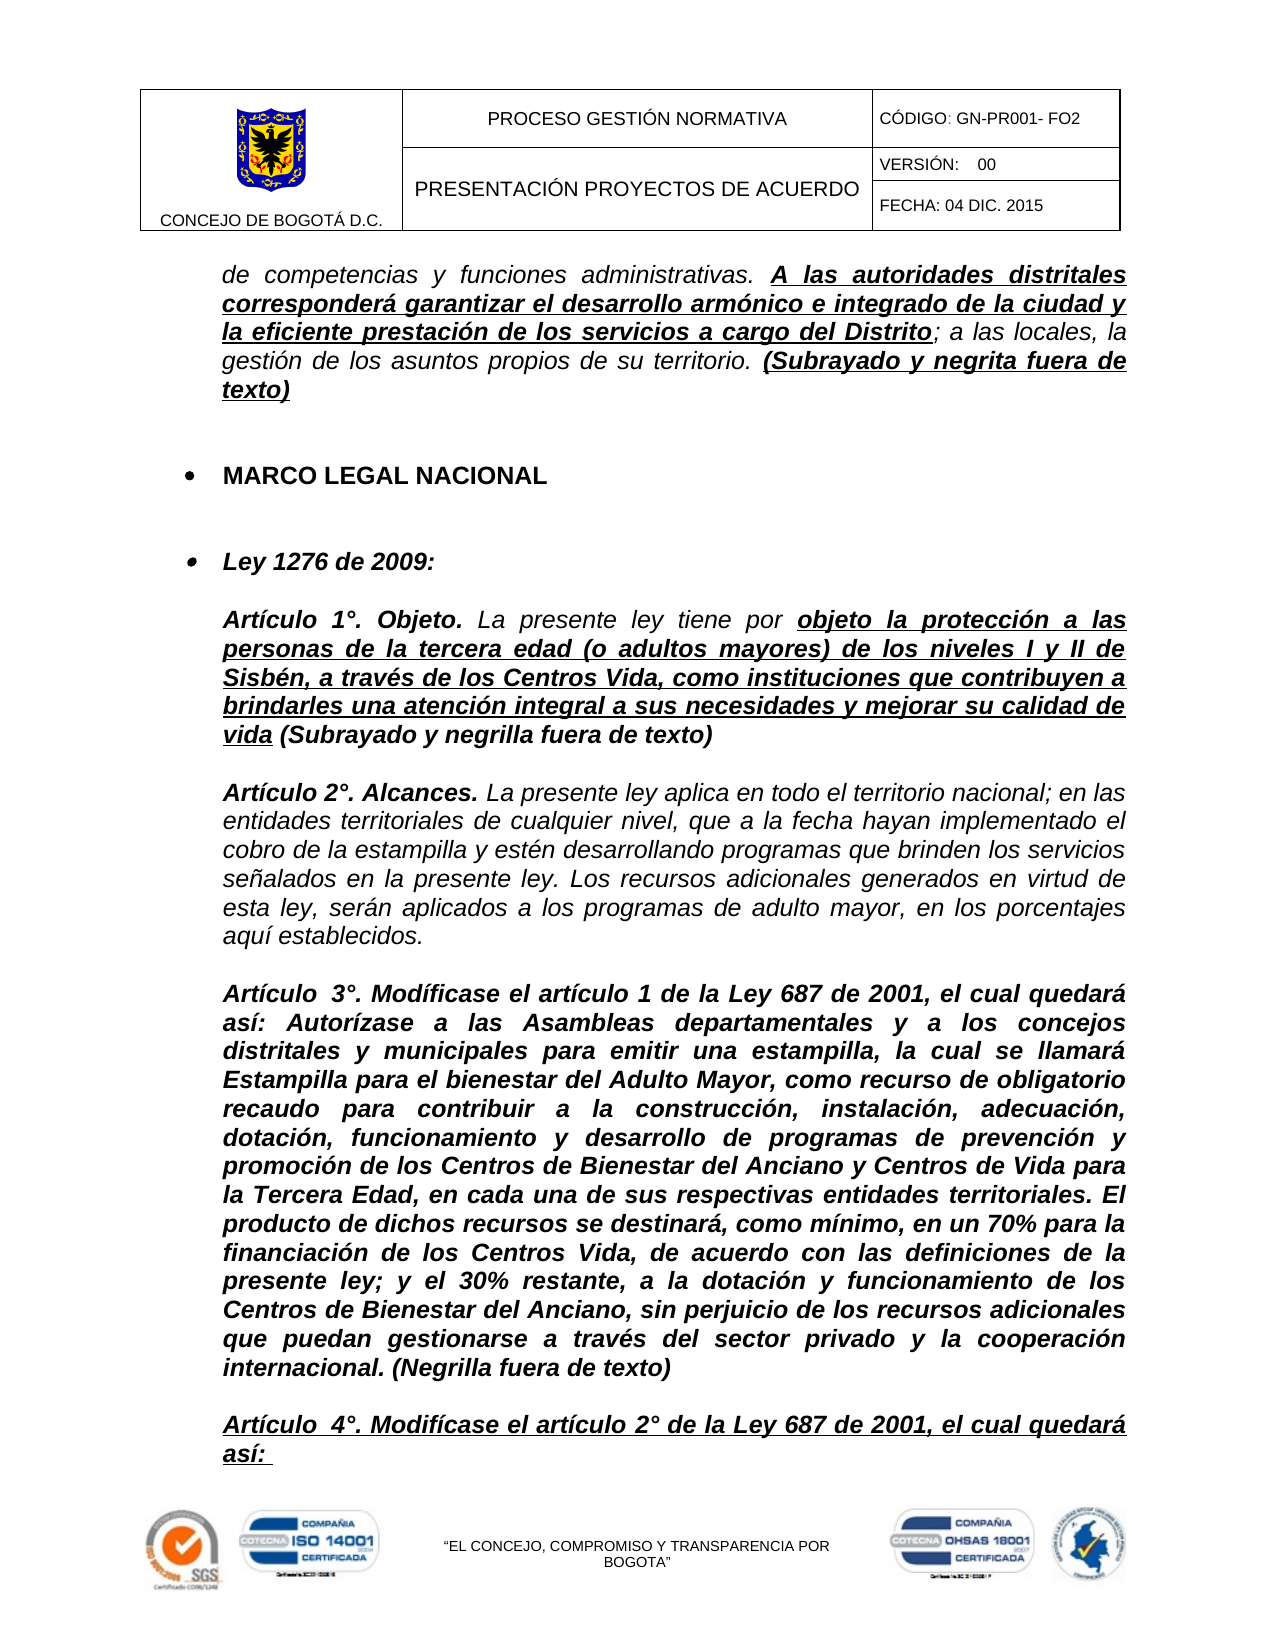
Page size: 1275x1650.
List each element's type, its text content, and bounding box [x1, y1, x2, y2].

picture [144, 1507, 385, 1593]
list Ley 1276 de 2009: [185, 547, 1127, 576]
picture [237, 108, 306, 192]
picture [888, 1507, 1126, 1590]
list Artículo 1°. Objeto. La presente ley tiene por objeto la protección a las personas de la tercera edad (o adultos mayores) de los niveles I y II de Sisbén, a través de los Centros Vida, como instituciones que contribuyen a brindarles una atención integral a sus necesidades y mejorar su calidad de vida (Subrayado y negrilla fuera de texto) [223, 605, 1127, 688]
list Artículo 3°. Modíficase el artículo 1 de la Ley 687 de 2001, el cual quedará así: Autorízase a las Asambleas departamentales y a los concejos distritales y municipales para emitir una estampilla, la cual se llamará Estampilla para el bienestar del Adulto Mayor, como recurso de obligatorio recaudo para contribuir a la construcción, instalación, adecuación, dotación, funcionamiento y desarrollo de programas de prevención y promoción de los Centros de Bienestar del Anciano y Centros de Vida para la Tercera Edad, en cada una de sus respectivas entidades territoriales. El producto de dichos recursos se destinará, como mínimo, en un 70% para la financiación de los Centros Vida, de acuerdo con las definiciones de la presente ley; y el 30% restante, a la dotación y funcionamiento de los Centros de Bienestar del Anciano, sin perjuicio de los recursos adicionales que puedan gestionarse a través del sector privado y la cooperación internacional. (Negrilla fuera de texto) [223, 979, 1127, 1381]
list Artículo 1°. Objeto. La presente ley tiene por objeto la protección a las personas de la tercera edad (o adultos mayores) de los niveles I y II de Sisbén, a través de los Centros Vida, como instituciones que contribuyen a brindarles una atención integral a sus necesidades y mejorar su calidad de vida (Subrayado y negrilla fuera de texto) [223, 689, 1127, 749]
list MARCO LEGAL NACIONAL [185, 461, 1127, 490]
list Artículo 4°. Modifícase el artículo 2° de la Ley 687 de 2001, el cual quedará así: [223, 1436, 1127, 1467]
list Artículo 4°. Modifícase el artículo 2° de la Ley 687 de 2001, el cual quedará así: [223, 1410, 1127, 1435]
list Artículo 2°. Alcances. La presente ley aplica en todo el territorio nacional; en las entidades territoriales de cualquier nivel, que a la fecha hayan implementado el cobro de la estampilla y estén desarrollando programas que brinden los servicios señalados en la presente ley. Los recursos adicionales generados en virtud de esta ley, serán aplicados a los programas de adulto mayor, en los porcentajes aquí establecidos. [223, 777, 1127, 950]
